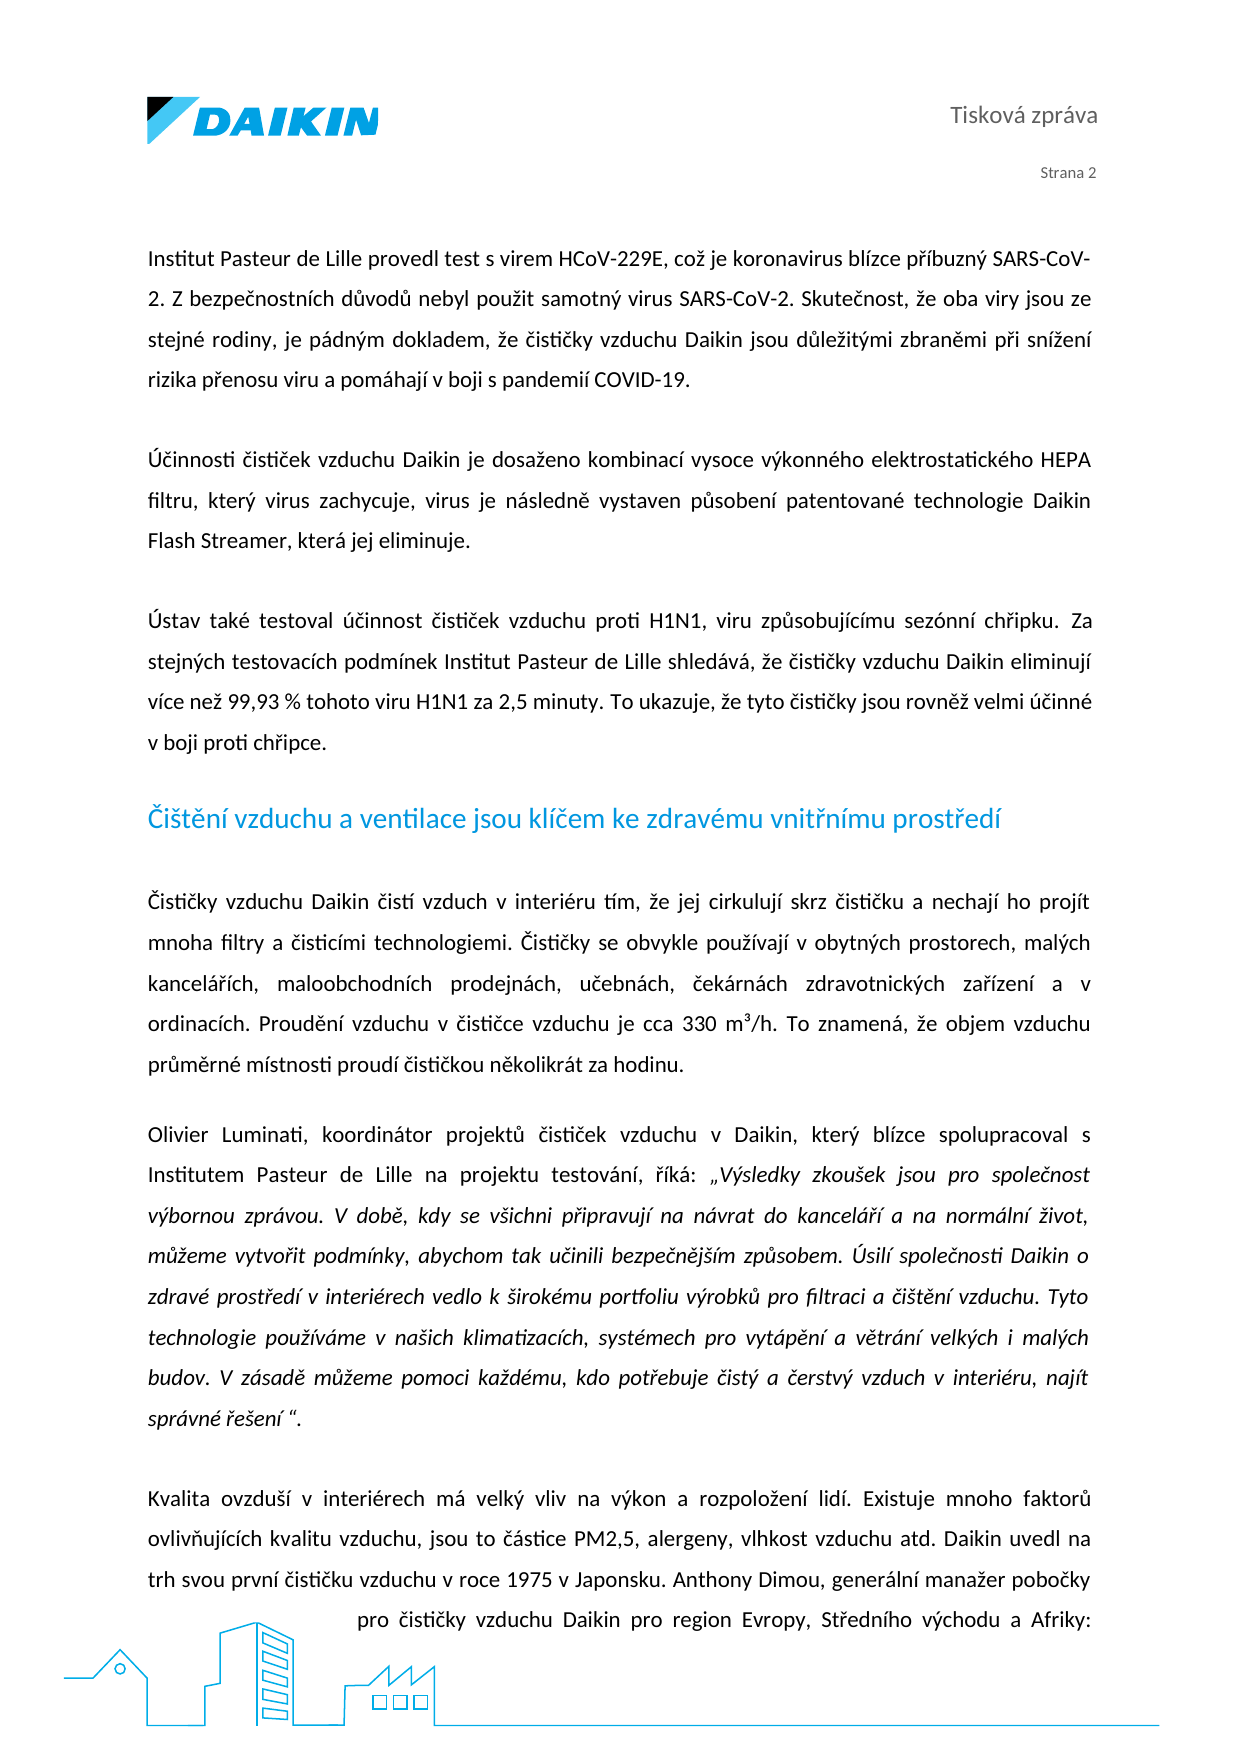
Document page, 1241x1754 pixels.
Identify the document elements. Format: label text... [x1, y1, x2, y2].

text Čističky vzduchu Daikin čistí vzduch v interiéru tím, že jej cirkulují skrz čističku a nechají ho projít mnoha filtry a čisticími technologiemi. Čističky se obvykle používají v obytných prostorech, malých kancelářích, maloobchodních prodejnách, učebnách, čekárnách zdravotnických zařízení a v ordinacích. Proudění vzduchu v čističce vzduchu je cca 330 m³/h. To znamená, že objem vzduchu průměrné místnosti proudí čističkou několikrát za hodinu. [148, 875, 1093, 1078]
text Účinnosti čističek vzduchu Daikin je dosaženo kombinací vysoce výkonného elektrostatického HEPA filtru, který virus zachycuje, virus je následně vystaven působení patentované technologie Daikin Flash Streamer, která jej eliminuje. [148, 433, 1093, 554]
text Olivier Luminati, koordinátor projektů čističek vzduchu v Daikin, který blízce spolupracoval s Institutem Pasteur de Lille na projektu testování, říká: „Výsledky zkoušek jsou pro společnost výbornou zprávou. V době, kdy se všichni připravují na návrat do kanceláří a na normální život, můžeme vytvořit podmínky, abychom tak učinili bezpečnějším způsobem. Úsilí společnosti Daikin o zdravé prostředí v interiérech vedlo k širokému portfoliu výrobků pro filtraci a čištění vzduchu. Tyto technologie používáme v našich klimatizacích, systémech pro vytápění a větrání velkých i malých budov. V zásadě můžeme pomoci každému, kdo potřebuje čistý a čerstvý vzduch v interiéru, najít správné řešení “. [148, 1107, 1093, 1432]
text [148, 1471, 1093, 1634]
text Čištění vzduchu a ventilace jsou klíčem ke zdravému vnitřnímu prostředí [148, 795, 1093, 836]
text Institut Pasteur de Lille provedl test s virem HCoV-229E, což je koronavirus blízce příbuzný SARS-CoV-2. Z bezpečnostních důvodů nebyl použit samotný virus SARS-CoV-2. Skutečnost, že oba viry jsou ze stejné rodiny, je pádným dokladem, že čističky vzduchu Daikin jsou důležitými zbraněmi při snížení rizika přenosu viru a pomáhají v boji s pandemií COVID-19. [148, 231, 1093, 393]
text Ústav také testoval účinnost čističek vzduchu proti H1N1, viru způsobujícímu sezónní chřipku. Za stejných testovacích podmínek Institut Pasteur de Lille shledává, že čističky vzduchu Daikin eliminují více než 99,93 % tohoto viru H1N1 za 2,5 minuty. To ukazuje, že tyto čističky jsou rovněž velmi účinné v boji proti chřipce. [148, 593, 1093, 756]
